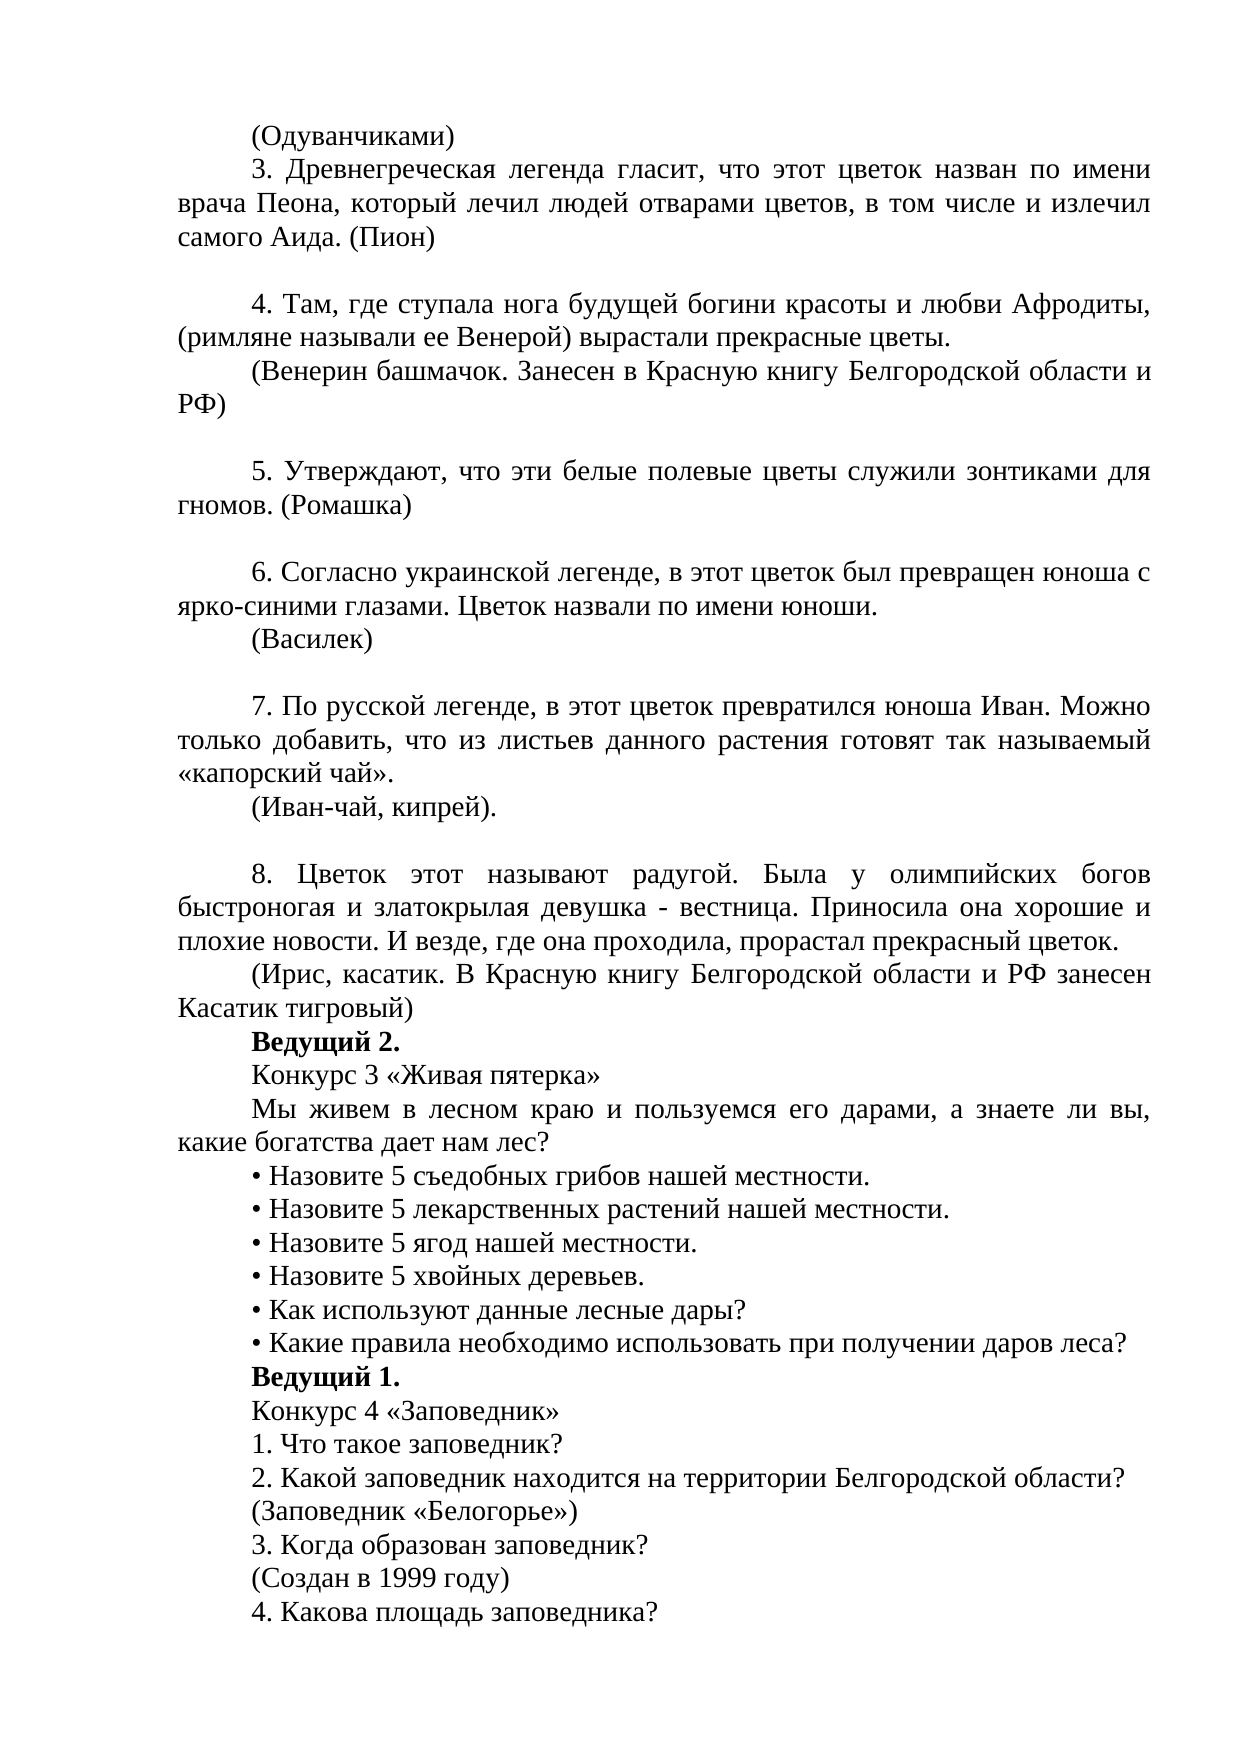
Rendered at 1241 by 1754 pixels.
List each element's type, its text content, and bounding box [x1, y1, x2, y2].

text (Заповедник «Белогорье») [177, 1493, 1152, 1527]
text (Создан в 1999 году) [177, 1560, 1152, 1594]
text Ведущий 1. [177, 1359, 1152, 1393]
text (Венерин башмачок. Занесен в Красную книгу Белгородской области и РФ) [177, 353, 1152, 420]
text Конкурс 3 «Живая пятерка» [177, 1057, 1152, 1091]
text 1. Что такое заповедник? [177, 1426, 1152, 1460]
text 5. Утверждают, что эти белые полевые цветы служили зонтиками для гномов. (Ромашка) [177, 453, 1152, 521]
text Ведущий 2. [177, 1024, 1152, 1057]
text • Назовите 5 лекарственных растений нашей местности. [177, 1191, 1152, 1225]
text 6. Согласно украинской легенде, в этот цветок был превращен юноша с ярко-синими глазами. Цветок назвали по имени юноши. [177, 554, 1152, 621]
text 8. Цветок этот называют радугой. Была у олимпийских богов быстроногая и златокрылая девушка - вестница. Приносила она хорошие и плохие новости. И везде, где она проходила, прорастал прекрасный цветок. [177, 856, 1152, 957]
text • Назовите 5 хвойных деревьев. [177, 1258, 1152, 1292]
text • Назовите 5 съедобных грибов нашей местности. [177, 1158, 1152, 1191]
text 3. Древнегреческая легенда гласит, что этот цветок назван по имени врача Пеона, который лечил людей отварами цветов, в том числе и излечил самого Аида. (Пион) [177, 152, 1152, 252]
text 4. Там, где ступала нога будущей богини красоты и любви Афродиты, (римляне называли ее Венерой) вырастали прекрасные цветы. [177, 286, 1152, 353]
text • Как используют данные лесные дары? [177, 1292, 1152, 1326]
text Мы живем в лесном краю и пользуемся его дарами, а знаете ли вы, какие богатства дает нам лес? [177, 1091, 1152, 1158]
text 7. По русской легенде, в этот цветок превратился юноша Иван. Можно только добавить, что из листьев данного растения готовят так называемый «капорский чай». [177, 688, 1152, 789]
text 2. Какой заповедник находится на территории Белгородской области? [177, 1460, 1152, 1493]
text (Иван-чай, кипрей). [177, 789, 1152, 822]
text (Василек) [177, 621, 1152, 655]
text 4. Какова площадь заповедника? [177, 1594, 1152, 1627]
text (Одуванчиками) [177, 118, 1152, 152]
text 3. Когда образован заповедник? [177, 1527, 1152, 1560]
text • Назовите 5 ягод нашей местности. [177, 1225, 1152, 1258]
text • Какие правила необходимо использовать при получении даров леса? [177, 1326, 1152, 1359]
text Конкурс 4 «Заповедник» [177, 1393, 1152, 1426]
text (Ирис, касатик. В Красную книгу Белгородской области и РФ занесен Касатик тигровый) [177, 957, 1152, 1024]
